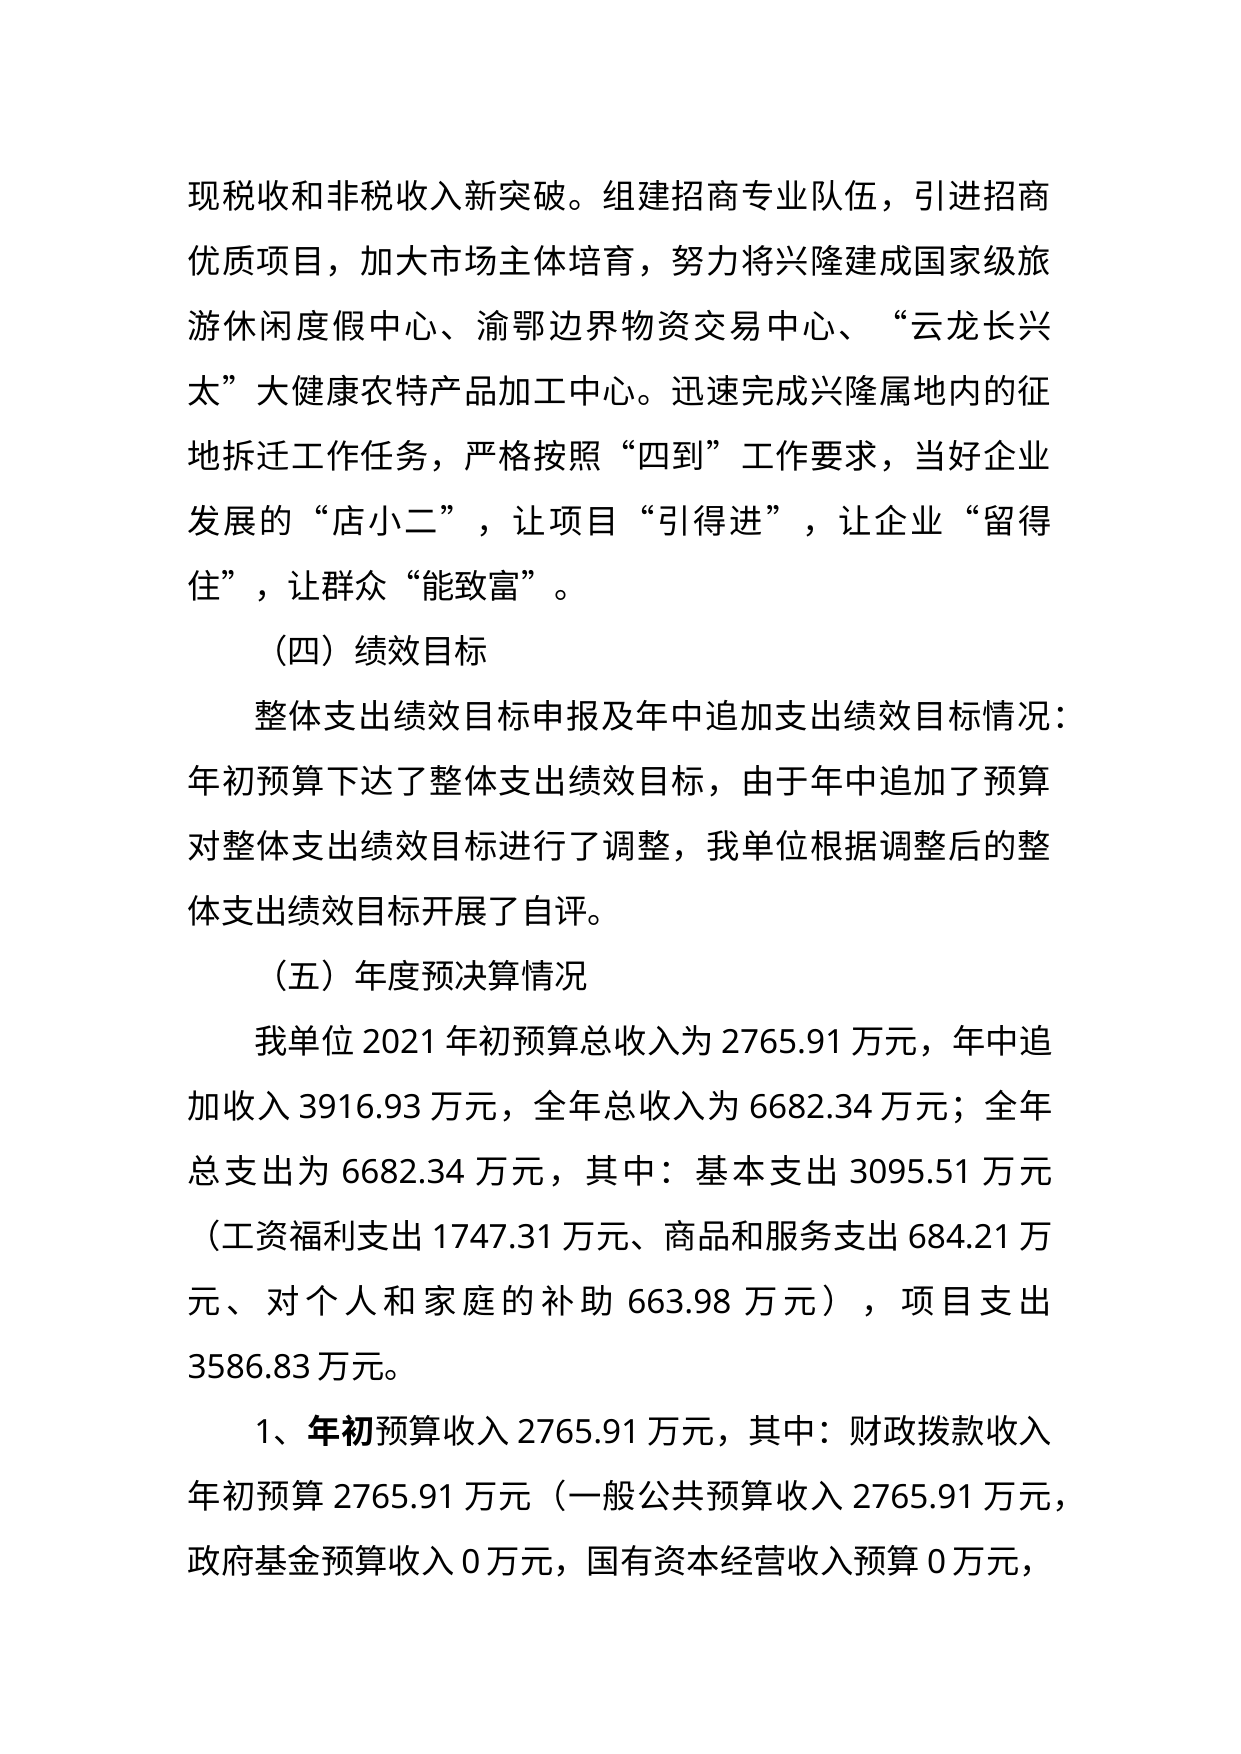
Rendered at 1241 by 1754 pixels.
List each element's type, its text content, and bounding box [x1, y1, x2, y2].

text （五）年度预决算情况 [187, 942, 1053, 1007]
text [187, 1397, 1053, 1592]
text 整体支出绩效目标申报及年中追加支出绩效目标情况：年初预算下达了整体支出绩效目标，由于年中追加了预算，对整体支出绩效目标进行了调整，我单位根据调整后的整体支出绩效目标开展了自评。 [187, 682, 1053, 942]
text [187, 162, 1053, 617]
text 我单位2021年初预算总收入为2765.91万元，年中追加收入3916.93万元，全年总收入为6682.34万元；全年总支出为6682.34万元，其中：基本支出3095.51万元（工资福利支出1747.31万元、商品和服务支出684.21万元、对个人和家庭的补助663.98万元），项目支出3586.83万元。 [187, 1007, 1053, 1397]
text （四）绩效目标 [187, 617, 1053, 682]
